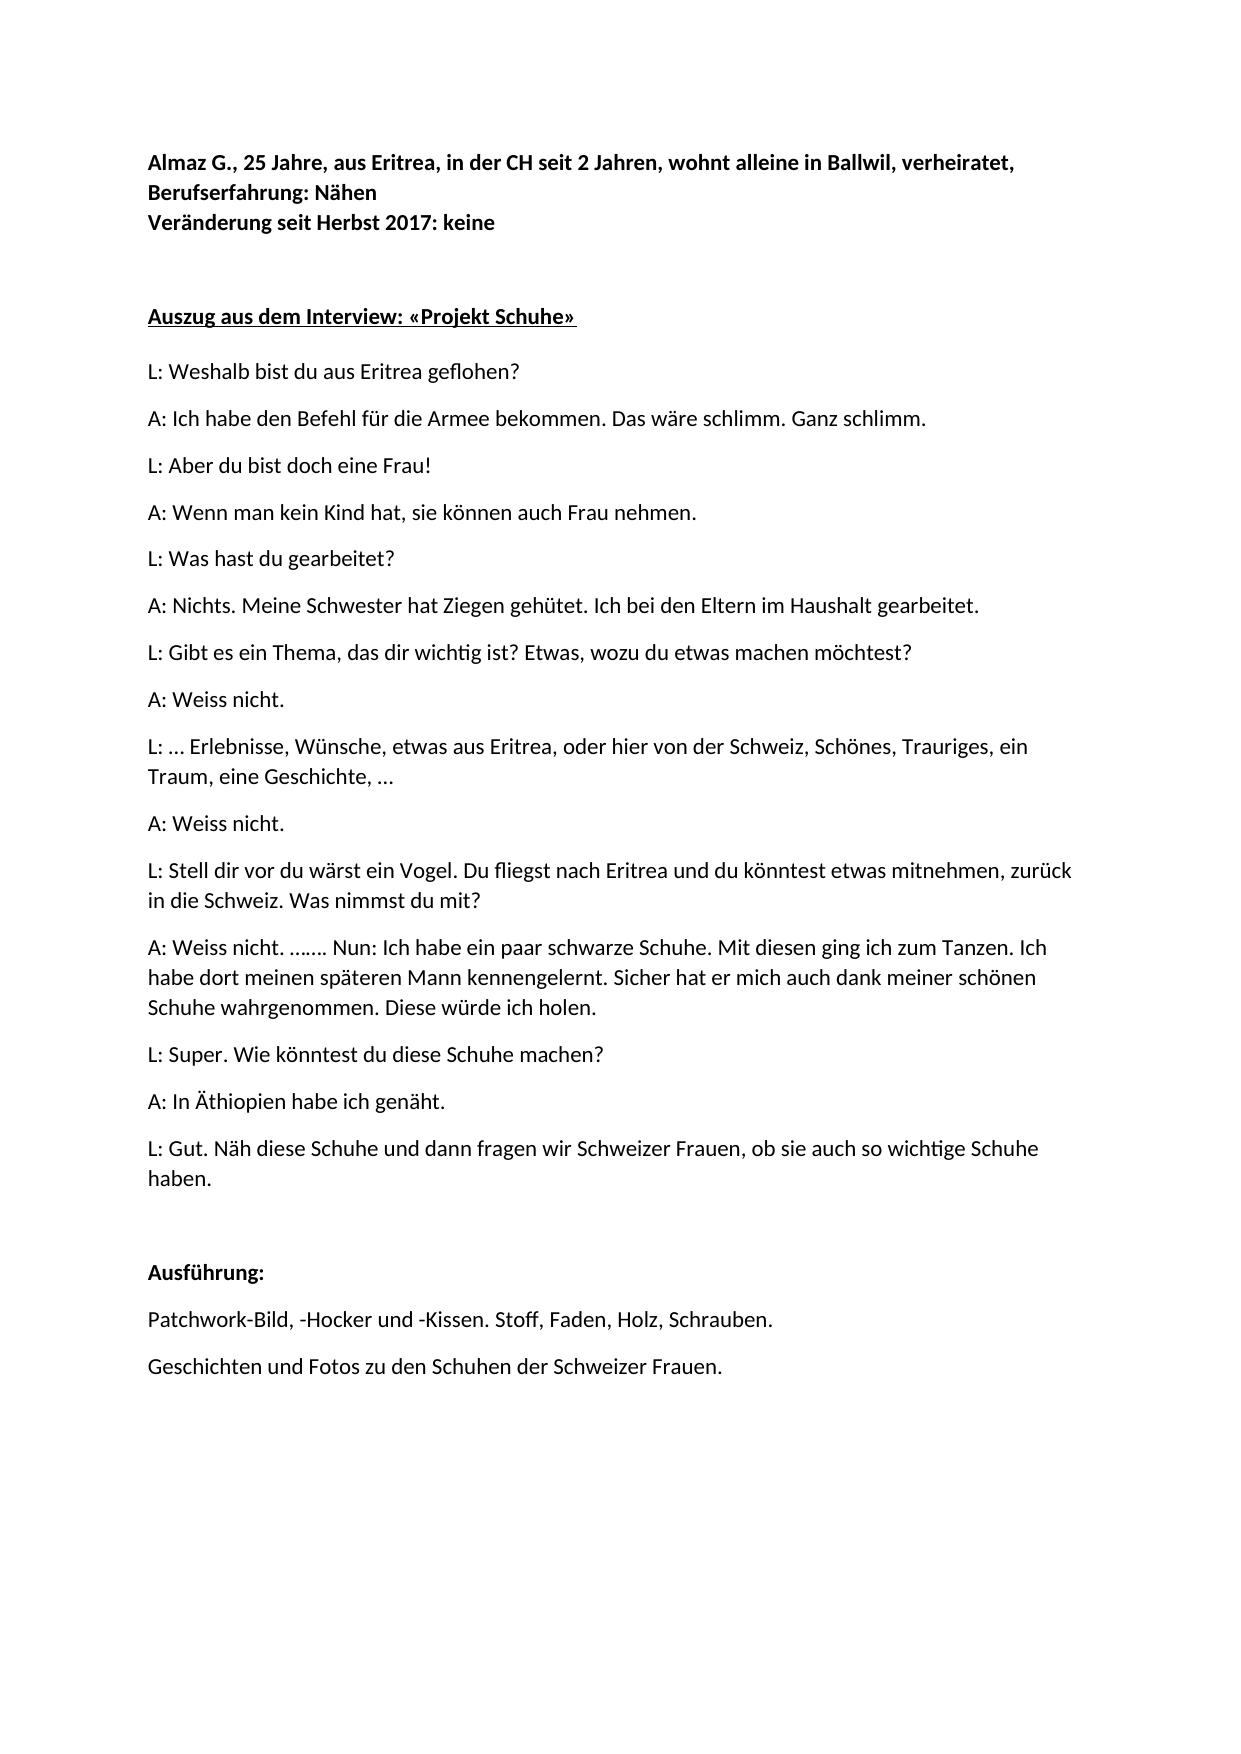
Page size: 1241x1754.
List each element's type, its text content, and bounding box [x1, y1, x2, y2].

text A: In Äthiopien habe ich genäht. [148, 1087, 1093, 1115]
text A: Wenn man kein Kind hat, sie können auch Frau nehmen. [148, 498, 1093, 526]
text A: Weiss nicht. [148, 809, 1093, 837]
text Almaz G., 25 Jahre, aus Eritrea, in der CH seit 2 Jahren, wohnt alleine in Ballwil, verheiratet, Berufserfahrung: Nähen Veränderung seit Herbst 2017: keine [148, 148, 1093, 236]
text L: Was hast du gearbeitet? [148, 544, 1093, 572]
text L: Aber du bist doch eine Frau! [148, 451, 1093, 479]
text A: Weiss nicht. [148, 685, 1093, 713]
text Patchwork-Bild, -Hocker und -Kissen. Stoff, Faden, Holz, Schrauben. [148, 1305, 1093, 1333]
text Geschichten und Fotos zu den Schuhen der Schweizer Frauen. [148, 1352, 1093, 1380]
text L: Stell dir vor du wärst ein Vogel. Du fliegst nach Eritrea und du könntest etwas mitnehmen, zurück in die Schweiz. Was nimmst du mit? [148, 856, 1093, 914]
text Ausführung: [148, 1258, 1093, 1286]
text A: Weiss nicht. ……. Nun: Ich habe ein paar schwarze Schuhe. Mit diesen ging ich zum Tanzen. Ich habe dort meinen späteren Mann kennengelernt. Sicher hat er mich auch dank meiner schönen Schuhe wahrgenommen. Diese würde ich holen. [148, 933, 1093, 1021]
text Auszug aus dem Interview: «Projekt Schuhe» [148, 302, 1093, 330]
text L: Gut. Näh diese Schuhe und dann fragen wir Schweizer Frauen, ob sie auch so wichtige Schuhe haben. [148, 1134, 1093, 1192]
text L: Super. Wie könntest du diese Schuhe machen? [148, 1040, 1093, 1068]
text L: Gibt es ein Thema, das dir wichtig ist? Etwas, wozu du etwas machen möchtest? [148, 638, 1093, 666]
text A: Nichts. Meine Schwester hat Ziegen gehütet. Ich bei den Eltern im Haushalt gearbeitet. [148, 591, 1093, 619]
text L: … Erlebnisse, Wünsche, etwas aus Eritrea, oder hier von der Schweiz, Schönes, Trauriges, ein Traum, eine Geschichte, … [148, 732, 1093, 790]
text A: Ich habe den Befehl für die Armee bekommen. Das wäre schlimm. Ganz schlimm. [148, 404, 1093, 432]
text L: Weshalb bist du aus Eritrea geflohen? [148, 357, 1093, 385]
